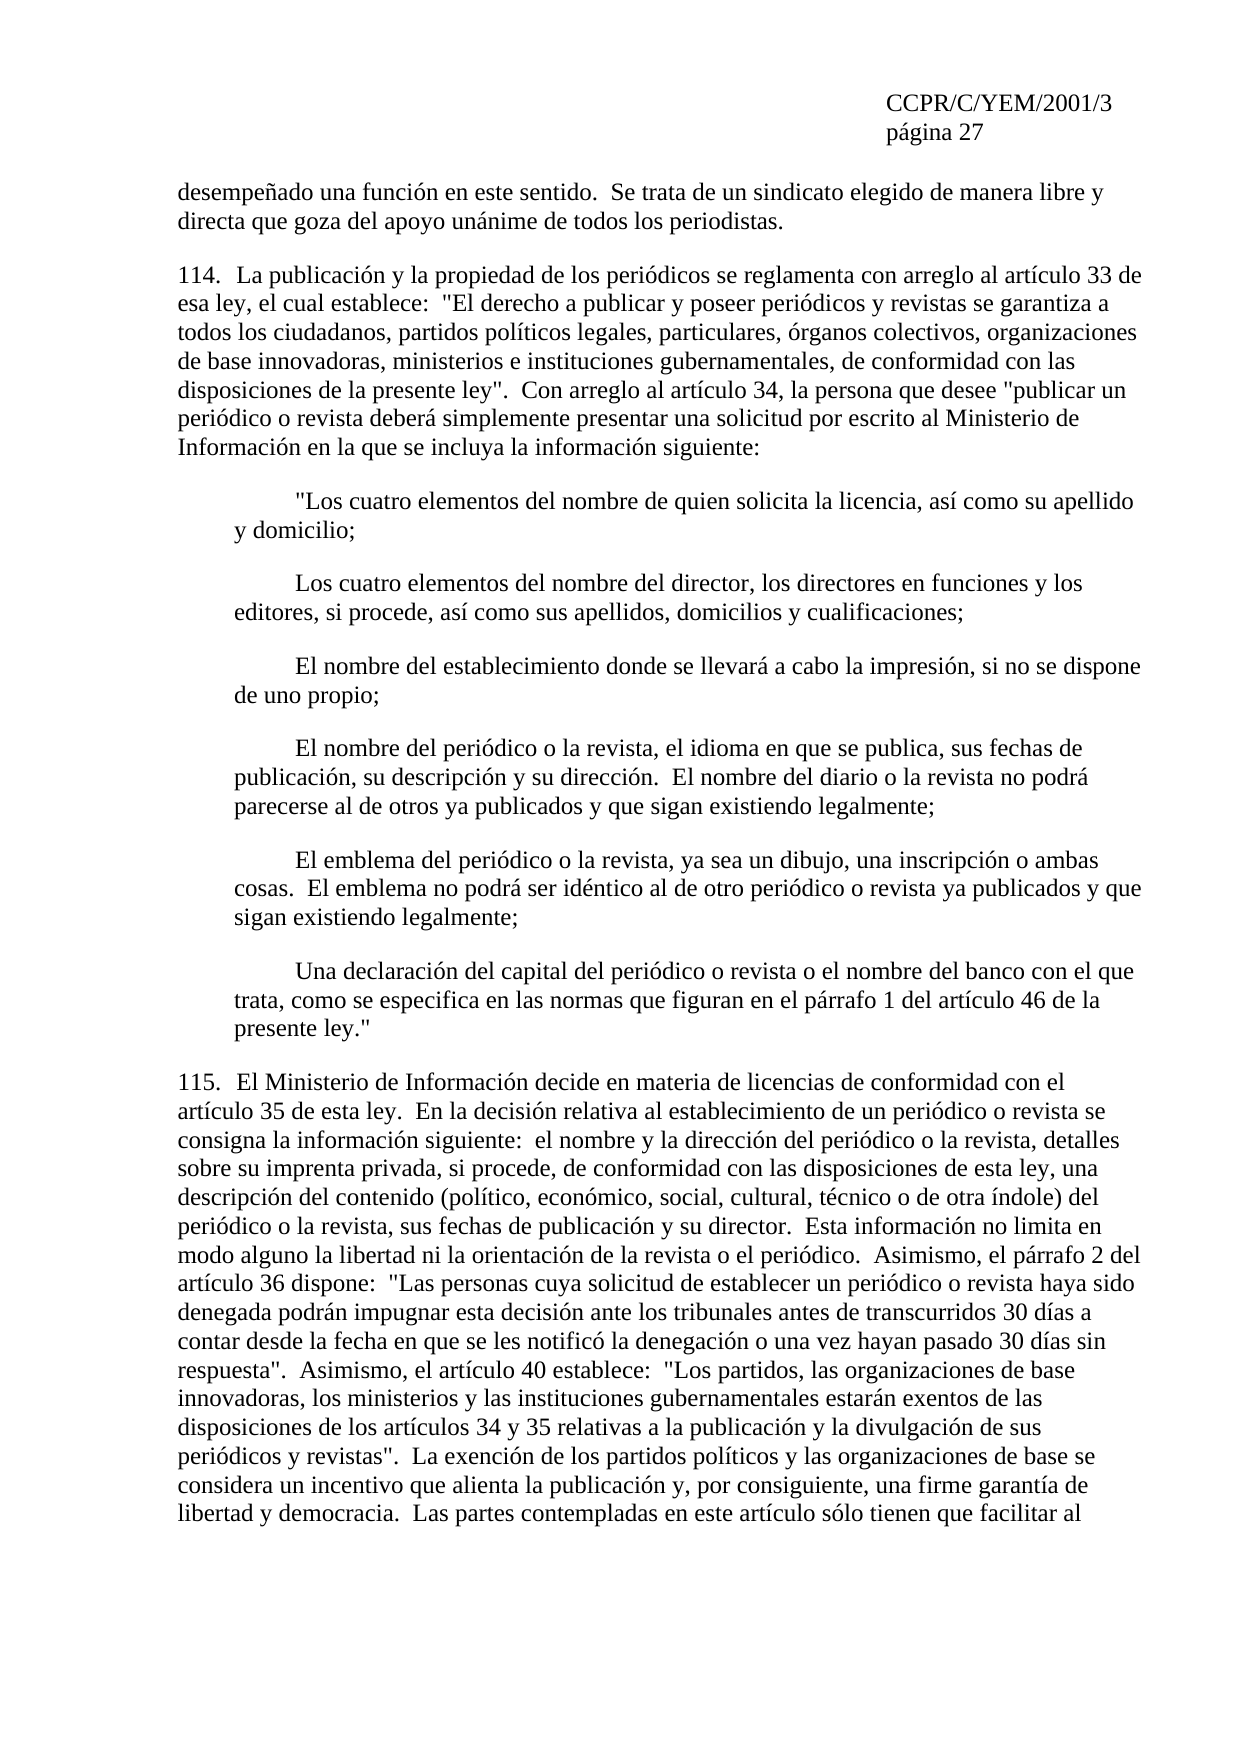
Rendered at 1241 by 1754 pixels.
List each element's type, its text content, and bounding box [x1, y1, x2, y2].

text 114. La publicación y la propiedad de los periódicos se reglamenta con arreglo al artículo 33 de esa ley, el cual establece: "El derecho a publicar y poseer periódicos y revistas se garantiza a todos los ciudadanos, partidos políticos legales, particulares, órganos colectivos, organizaciones de base innovadoras, ministerios e instituciones gubernamentales, de conformidad con las disposiciones de la presente ley". Con arreglo al artículo 34, la persona que desee "publicar un periódico o revista deberá simplemente presentar una solicitud por escrito al Ministerio de Información en la que se incluya la información siguiente: [177, 260, 1152, 461]
text "Los cuatro elementos del nombre de quien solicita la licencia, así como su apellido y domicilio; [234, 486, 1152, 543]
text El emblema del periódico o la revista, ya sea un dibujo, una inscripción o ambas cosas. El emblema no podrá ser idéntico al de otro periódico o revista ya publicados y que sigan existiendo legalmente; [234, 845, 1152, 931]
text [177, 177, 1152, 235]
text El nombre del periódico o la revista, el idioma en que se publica, sus fechas de publicación, su descripción y su dirección. El nombre del diario o la revista no podrá parecerse al de otros ya publicados y que sigan existiendo legalmente; [234, 733, 1152, 820]
text Los cuatro elementos del nombre del director, los directores en funciones y los editores, si procede, así como sus apellidos, domicilios y cualificaciones; [234, 568, 1152, 626]
text El nombre del establecimiento donde se llevará a cabo la impresión, si no se dispone de uno propio; [234, 651, 1152, 708]
text Una declaración del capital del periódico o revista o el nombre del banco con el que trata, como se especifica en las normas que figuran en el párrafo 1 del artículo 46 de la presente ley." [234, 956, 1152, 1042]
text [177, 1067, 1152, 1527]
